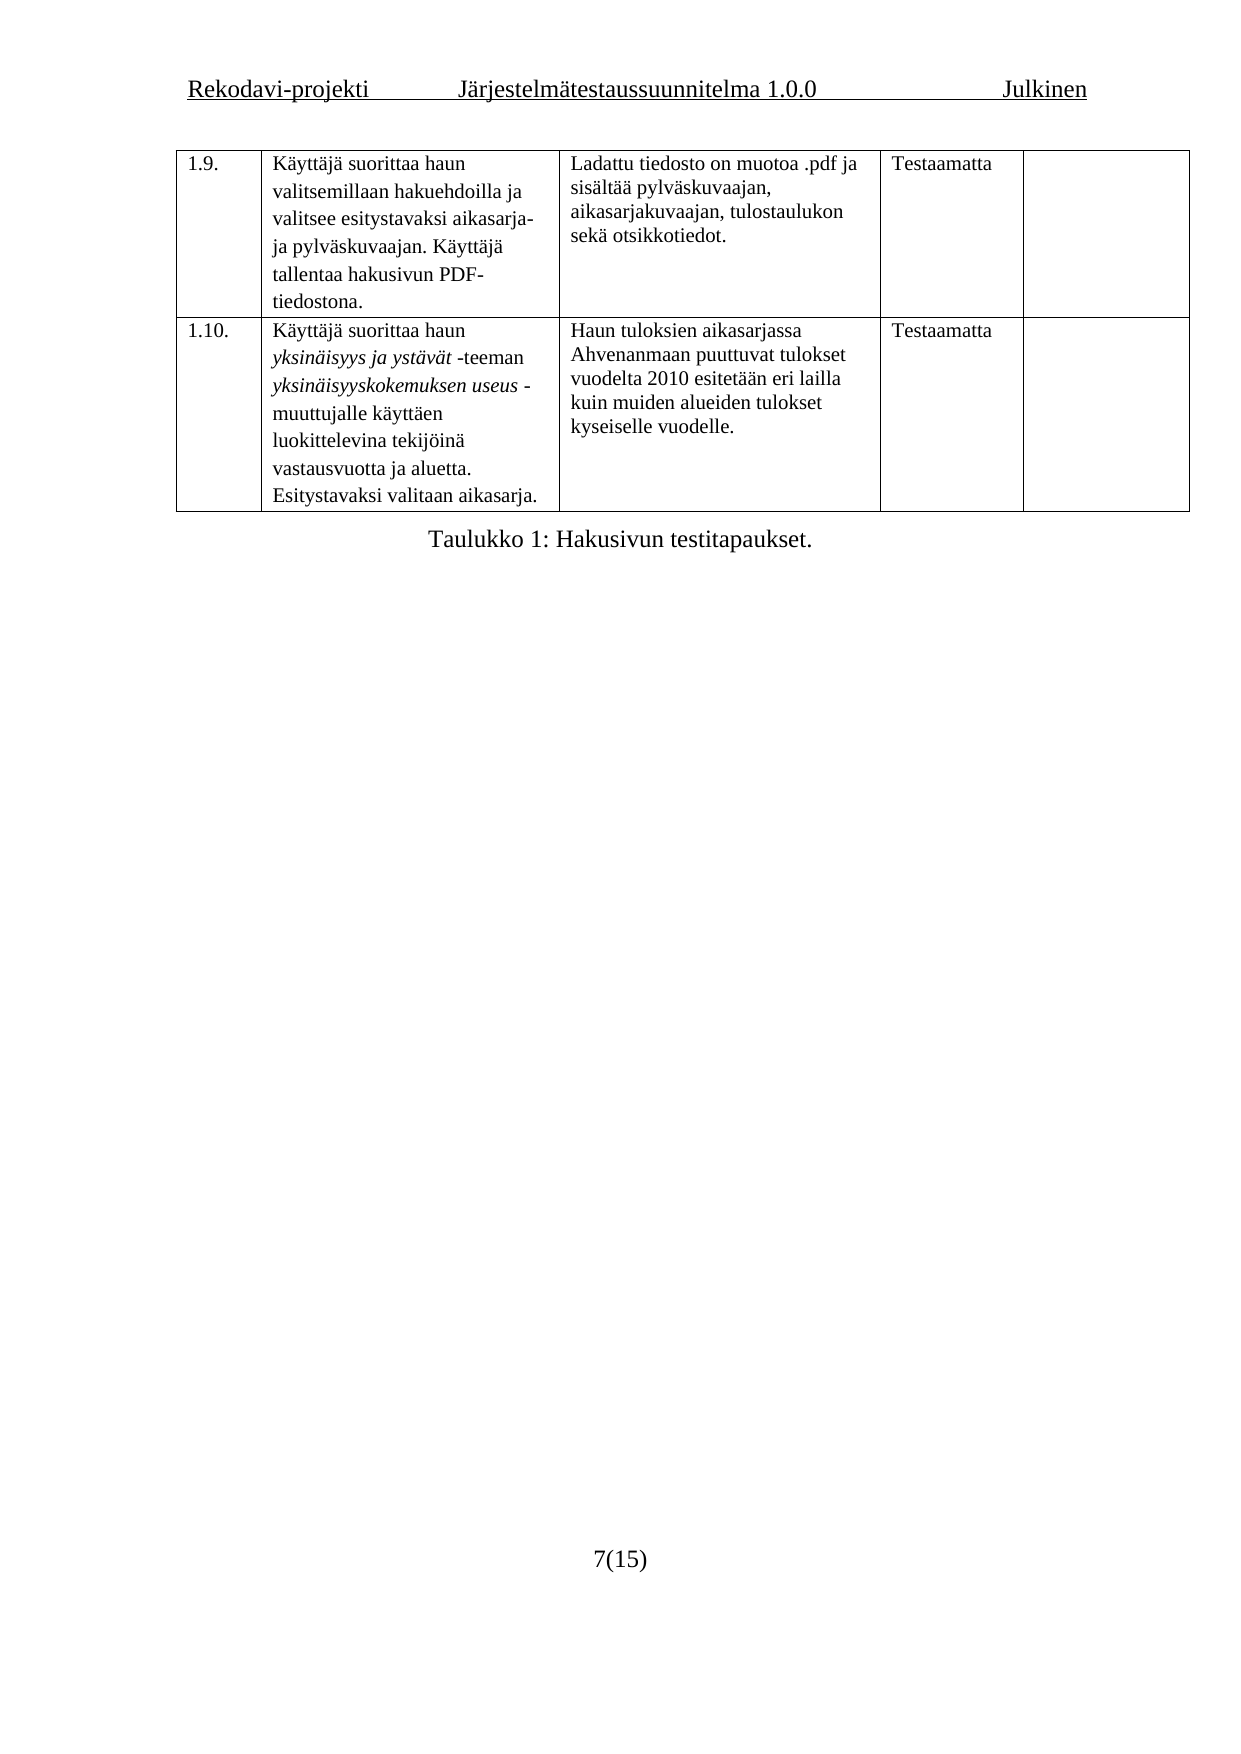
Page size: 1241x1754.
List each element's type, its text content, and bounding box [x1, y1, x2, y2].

table_cell Testaamatta [881, 151, 1023, 317]
table_cell Ladattu tiedosto on muotoa .pdf ja sisältää pylväskuvaajan, aikasarjakuvaajan, tulostaulukon sekä otsikkotiedot. [560, 151, 880, 317]
table_cell Testaamatta [881, 318, 1023, 511]
table_cell Haun tuloksien aikasarjassa Ahvenanmaan puuttuvat tulokset vuodelta 2010 esitetään eri lailla kuin muiden alueiden tulokset kyseiselle vuodelle. [560, 318, 880, 511]
table_cell Käyttäjä suorittaa haun yksinäisyys ja ystävät -teeman yksinäisyyskokemuksen useus -muuttujalle käyttäen luokittelevina tekijöinä vastausvuotta ja aluetta. Esitystavaksi valitaan aikasarja. [262, 318, 559, 511]
text Taulukko 1: Hakusivun testitapaukset. [187, 524, 1053, 553]
table_cell [1024, 151, 1189, 317]
table_cell Käyttäjä suorittaa haun valitsemillaan hakuehdoilla ja valitsee esitystavaksi aikasarja- ja pylväskuvaajan. Käyttäjä tallentaa hakusivun PDF-tiedostona. [262, 151, 559, 317]
table_cell [1024, 318, 1189, 511]
table_cell 1.10. [177, 318, 261, 511]
table_cell 1.9. [177, 151, 261, 317]
